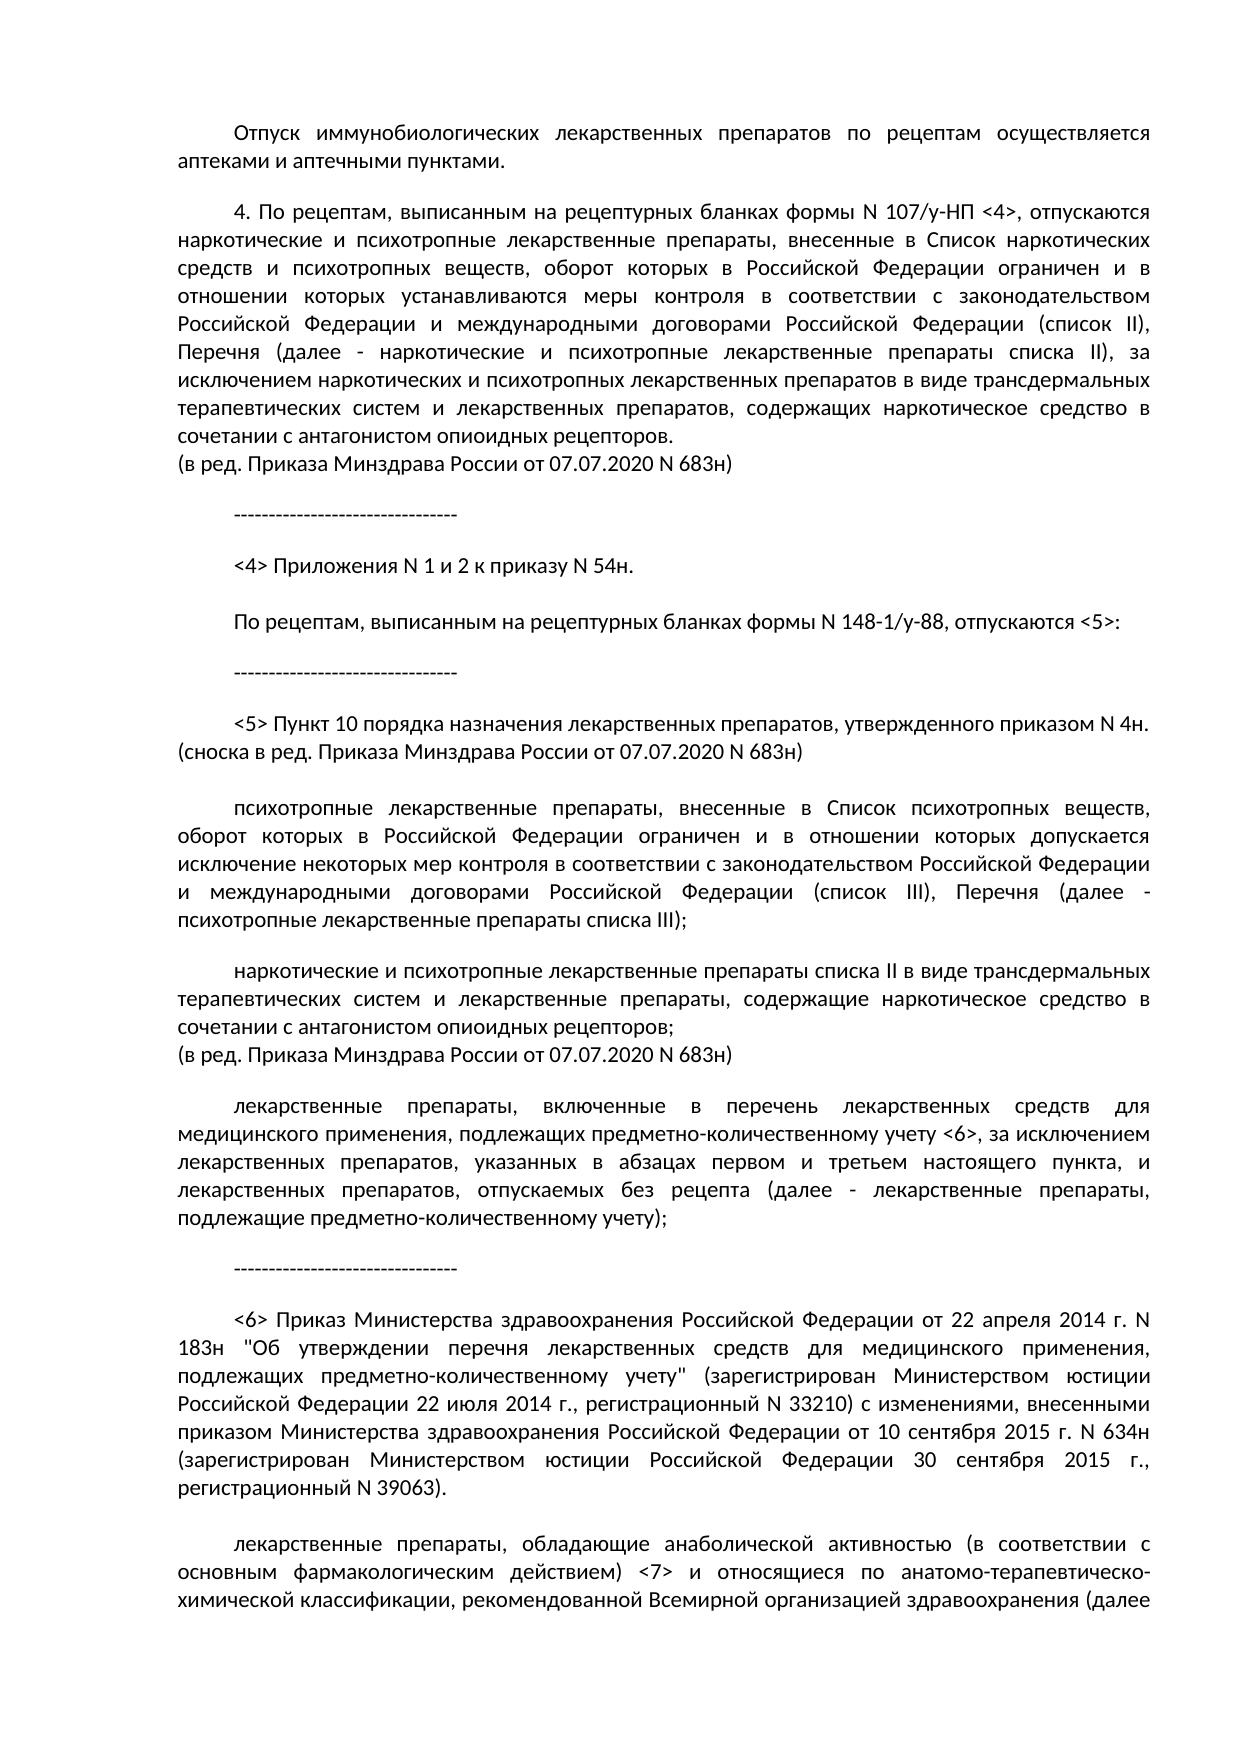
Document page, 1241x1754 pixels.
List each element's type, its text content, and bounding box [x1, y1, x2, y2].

text (сноска в ред. Приказа Минздрава России от 07.07.2020 N 683н) [177, 737, 1152, 765]
text -------------------------------- [177, 658, 1152, 686]
text 4. По рецептам, выписанным на рецептурных бланках формы N 107/у-НП <4>, отпускаются наркотические и психотропные лекарственные препараты, внесенные в Список наркотических средств и психотропных веществ, оборот которых в Российской Федерации ограничен и в отношении которых устанавливаются меры контроля в соответствии с законодательством Российской Федерации и международными договорами Российской Федерации (список II), Перечня (далее - наркотические и психотропные лекарственные препараты списка II), за исключением наркотических и психотропных лекарственных препаратов в виде трансдермальных терапевтических систем и лекарственных препаратов, содержащих наркотическое средство в сочетании с антагонистом опиоидных рецепторов. [177, 197, 1152, 449]
text <4> Приложения N 1 и 2 к приказу N 54н. [177, 551, 1152, 579]
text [177, 1529, 1152, 1613]
text (в ред. Приказа Минздрава России от 07.07.2020 N 683н) [177, 449, 1152, 477]
text По рецептам, выписанным на рецептурных бланках формы N 148-1/у-88, отпускаются <5>: [177, 607, 1152, 635]
text Отпуск иммунобиологических лекарственных препаратов по рецептам осуществляется аптеками и аптечными пунктами. [177, 118, 1152, 174]
text <5> Пункт 10 порядка назначения лекарственных препаратов, утвержденного приказом N 4н. [177, 709, 1152, 737]
text -------------------------------- [177, 1254, 1152, 1282]
text наркотические и психотропные лекарственные препараты списка II в виде трансдермальных терапевтических систем и лекарственные препараты, содержащие наркотическое средство в сочетании с антагонистом опиоидных рецепторов; [177, 956, 1152, 1040]
text <6> Приказ Министерства здравоохранения Российской Федерации от 22 апреля 2014 г. N 183н "Об утверждении перечня лекарственных средств для медицинского применения, подлежащих предметно-количественному учету" (зарегистрирован Министерством юстиции Российской Федерации 22 июля 2014 г., регистрационный N 33210) с изменениями, внесенными приказом Министерства здравоохранения Российской Федерации от 10 сентября 2015 г. N 634н (зарегистрирован Министерством юстиции Российской Федерации 30 сентября 2015 г., регистрационный N 39063). [177, 1305, 1152, 1501]
text психотропные лекарственные препараты, внесенные в Список психотропных веществ, оборот которых в Российской Федерации ограничен и в отношении которых допускается исключение некоторых мер контроля в соответствии с законодательством Российской Федерации и международными договорами Российской Федерации (список III), Перечня (далее - психотропные лекарственные препараты списка III); [177, 793, 1152, 933]
text (в ред. Приказа Минздрава России от 07.07.2020 N 683н) [177, 1040, 1152, 1068]
text лекарственные препараты, включенные в перечень лекарственных средств для медицинского применения, подлежащих предметно-количественному учету <6>, за исключением лекарственных препаратов, указанных в абзацах первом и третьем настоящего пункта, и лекарственных препаратов, отпускаемых без рецепта (далее - лекарственные препараты, подлежащие предметно-количественному учету); [177, 1091, 1152, 1231]
text -------------------------------- [177, 500, 1152, 528]
